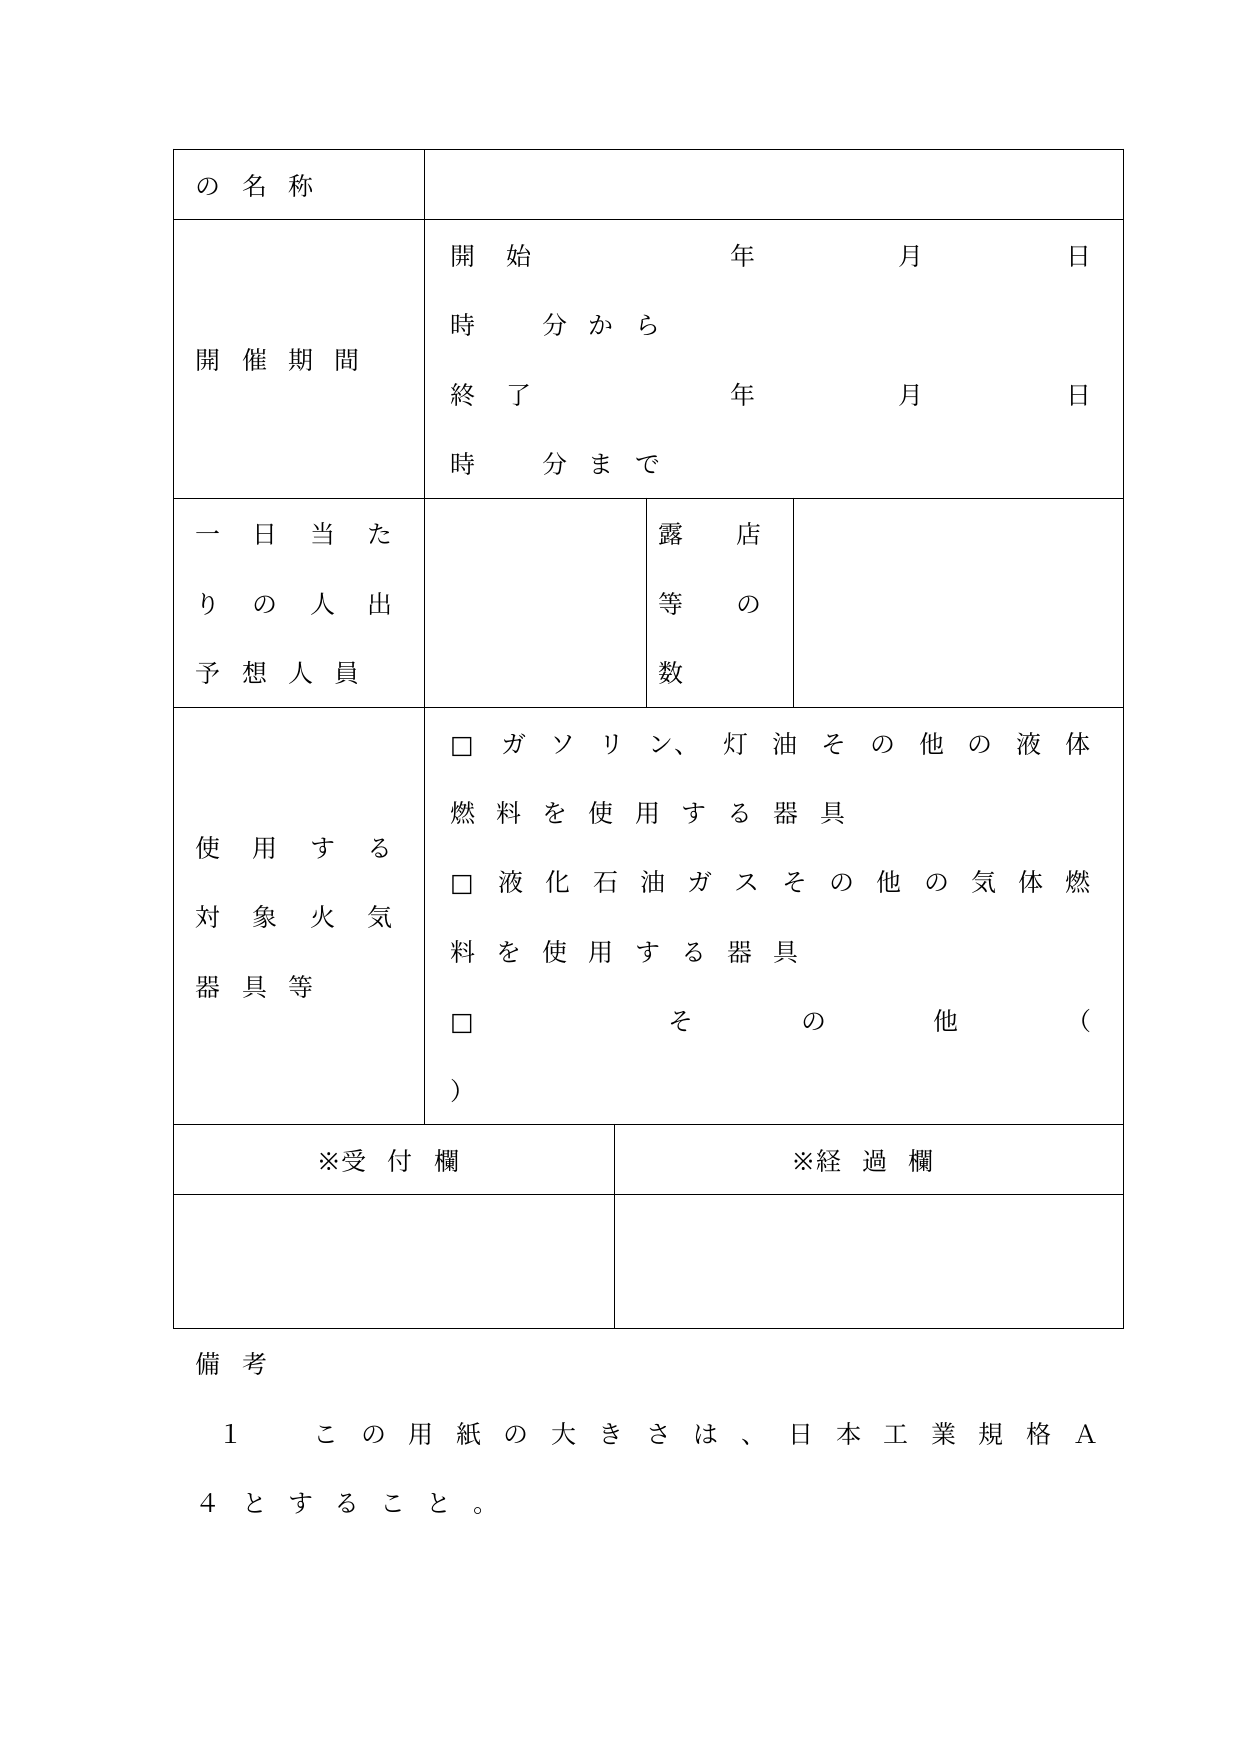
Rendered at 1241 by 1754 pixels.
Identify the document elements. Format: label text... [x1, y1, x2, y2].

table_cell 開催期間 [174, 220, 424, 497]
table_cell [174, 1195, 614, 1327]
table_cell 開始 年 月 日 時 分から 終了 年 月 日 時 分まで [425, 220, 1123, 497]
table_cell [615, 1195, 1123, 1327]
table_cell 露店等の数 [647, 499, 793, 707]
table_cell ※受付欄 [174, 1125, 614, 1194]
table_cell 一日当たりの人出予想人員 [174, 499, 424, 707]
table_cell [425, 150, 1123, 219]
table_cell [794, 499, 1123, 707]
table_cell 使用する対象火気器具等 [174, 708, 424, 1124]
text 備考 [172, 1328, 1121, 1398]
table_cell [425, 499, 646, 707]
text １ この用紙の大きさは、日本工業規格Ａ４とすること。 [172, 1398, 1121, 1537]
table_cell ※経過欄 [615, 1125, 1123, 1194]
table_cell 指定催しの名称 [174, 150, 424, 219]
table_cell □ ガソリン、灯油その他の液体燃料を使用する器具 □ 液化石油ガスその他の気体燃料を使用する器具 □ その他（ ） [425, 708, 1123, 1124]
